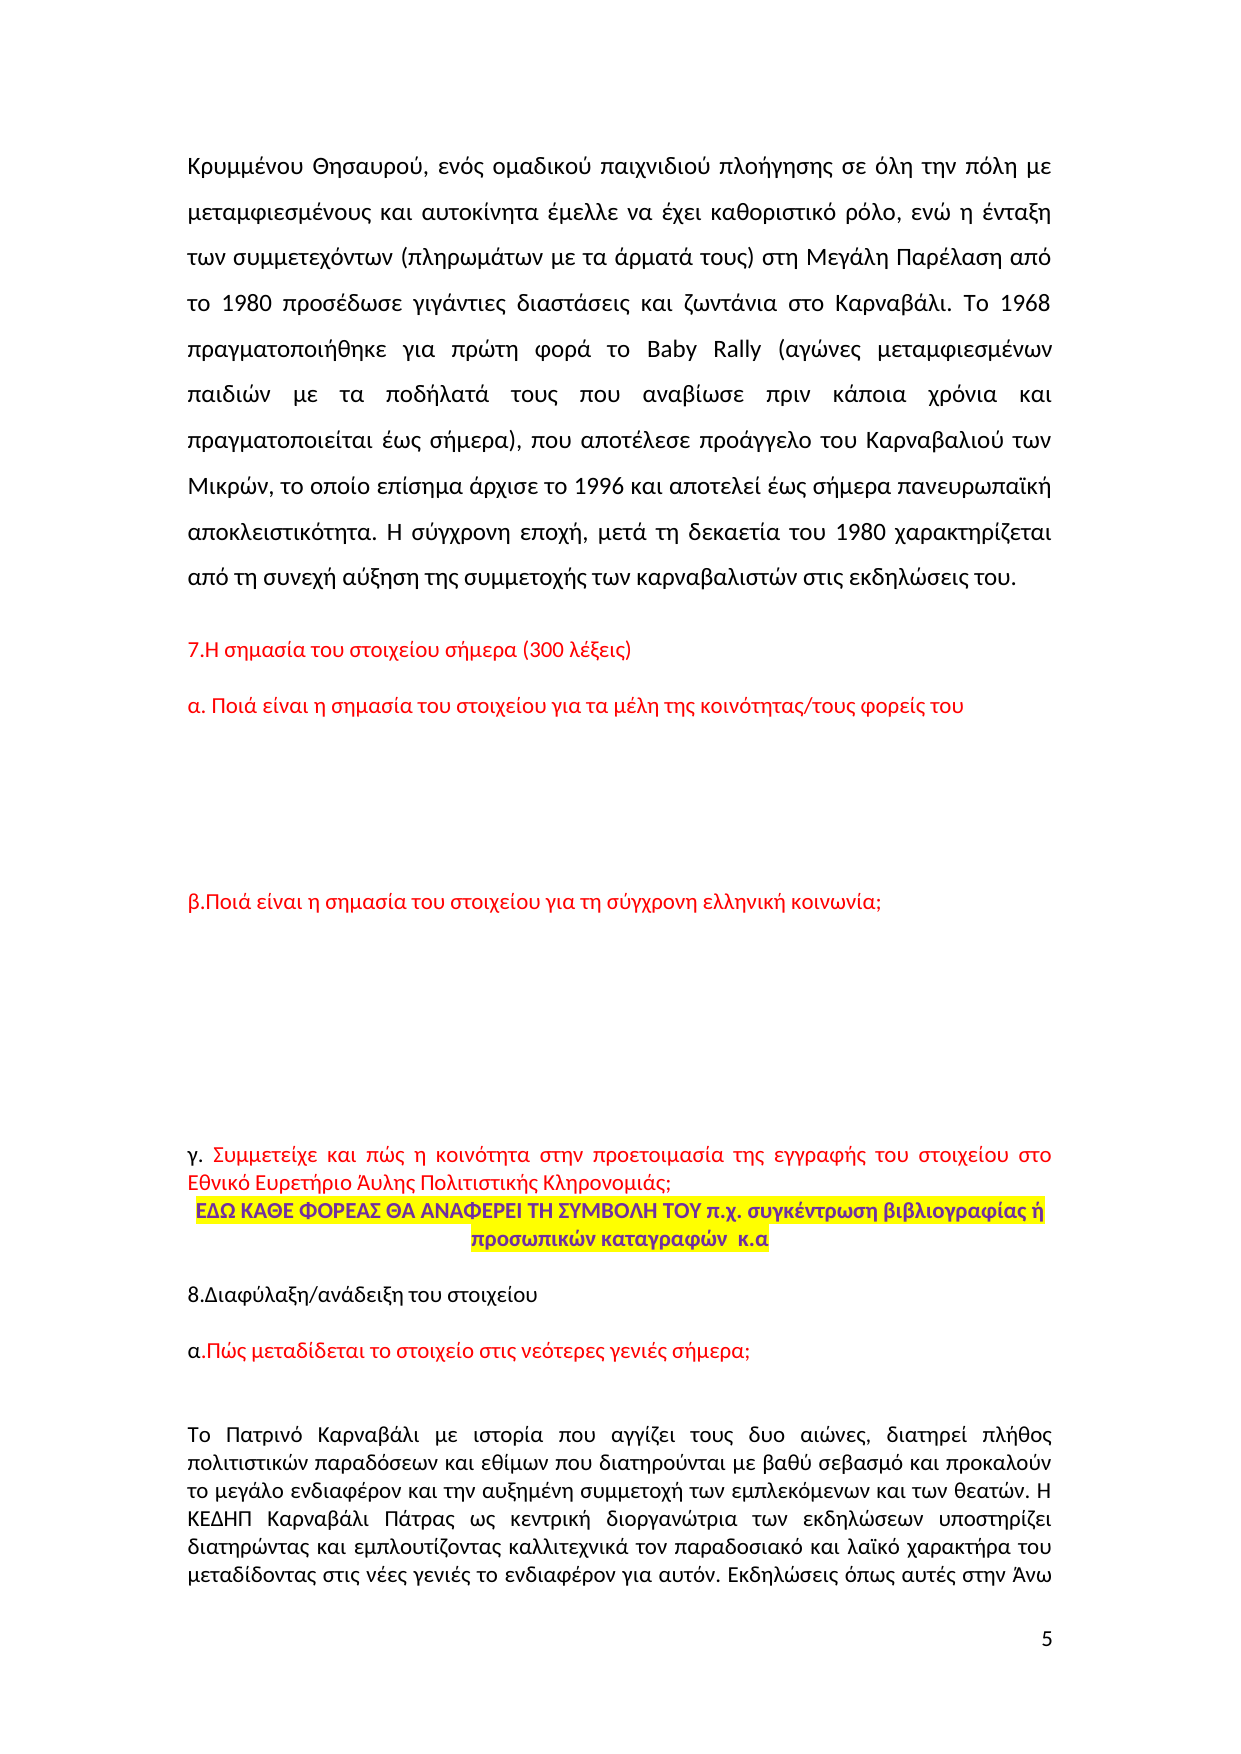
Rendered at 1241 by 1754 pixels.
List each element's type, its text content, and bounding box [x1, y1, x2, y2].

text β.Ποιά είναι η σημασία του στοιχείου για τη σύγχρονη ελληνική κοινωνία; [187, 887, 1053, 916]
text α. Ποιά είναι η σημασία του στοιχείου για τα μέλη της κοινότητας/τους φορείς του [187, 691, 1053, 719]
text γ. Συμμετείχε και πώς η κοινότητα στην προετοιμασία της εγγραφής του στοιχείου στο Εθνικό Ευρετήριο Άυλης Πολιτιστικής Κληρονομιάς; [187, 1140, 1053, 1196]
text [187, 1420, 1053, 1588]
text α.Πώς μεταδίδεται το στοιχείο στις νεότερες γενιές σήμερα; [187, 1336, 1053, 1364]
text ΕΔΩ ΚΑΘΕ ΦΟΡΕΑΣ ΘΑ ΑΝΑΦΕΡΕΙ ΤΗ ΣΥΜΒΟΛΗ ΤΟΥ π.χ. συγκέντρωση βιβλιογραφίας ή προσωπικών καταγραφών κ.α [187, 1196, 471, 1252]
text 8.Διαφύλαξη/ανάδειξη του στοιχείου [187, 1280, 1053, 1308]
text ΕΔΩ ΚΑΘΕ ΦΟΡΕΑΣ ΘΑ ΑΝΑΦΕΡΕΙ ΤΗ ΣΥΜΒΟΛΗ ΤΟΥ π.χ. συγκέντρωση βιβλιογραφίας ή προσωπικών καταγραφών κ.α [769, 1196, 1053, 1252]
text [187, 150, 1053, 592]
text 7.Η σημασία του στοιχείου σήμερα (300 λέξεις) [187, 635, 1053, 663]
